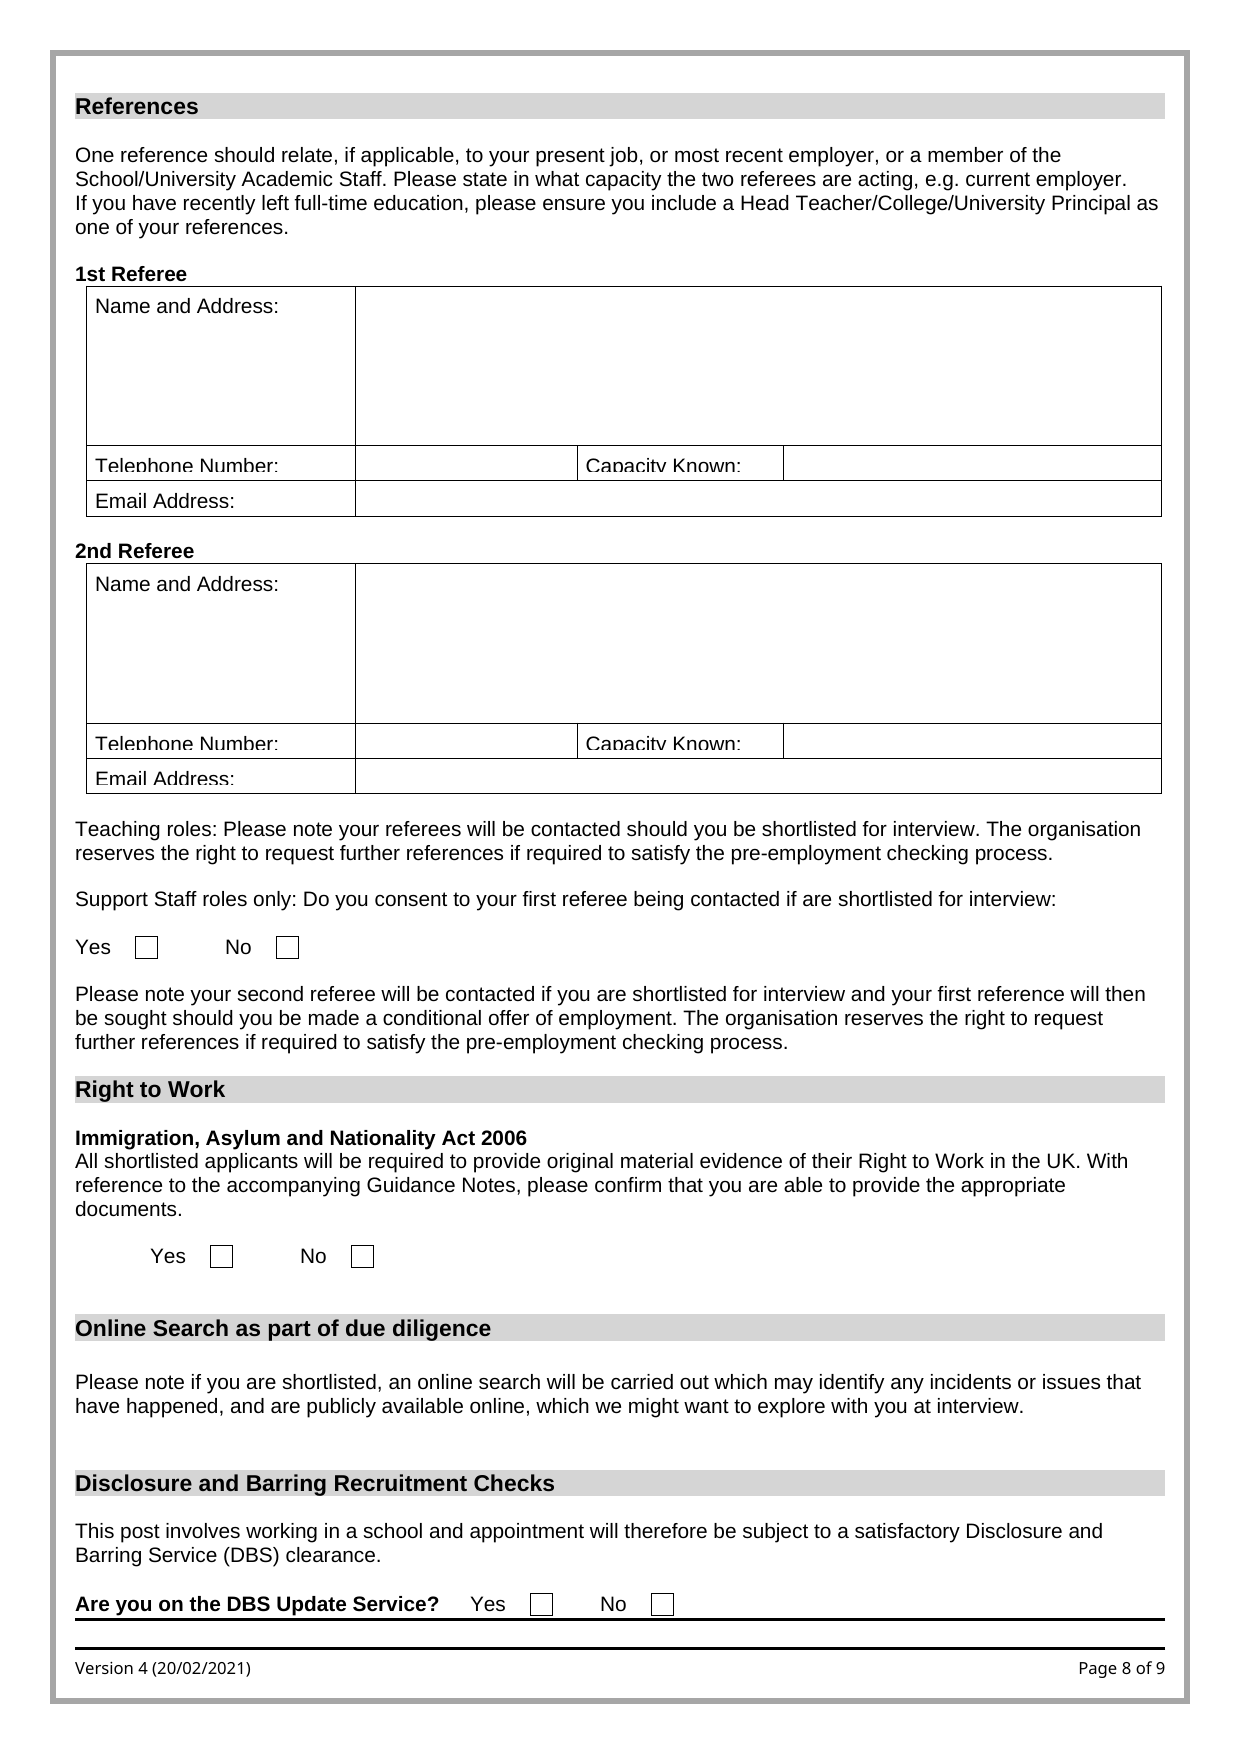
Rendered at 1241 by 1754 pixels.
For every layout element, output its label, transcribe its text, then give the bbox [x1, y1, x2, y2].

text 2nd Referee [75, 539, 1165, 563]
text Immigration, Asylum and Nationality Act 2006 [75, 1125, 1165, 1149]
text If you have recently left full-time education, please ensure you include a Head Teacher/College/University Principal as one of your references. [75, 191, 1165, 239]
table_cell Capacity Known: [578, 446, 783, 480]
text Yes No [75, 935, 1165, 959]
text Right to Work [75, 1076, 1165, 1103]
table_cell [356, 724, 577, 758]
table_header [356, 287, 1161, 445]
table_cell [356, 446, 577, 480]
table_cell [356, 481, 1161, 516]
text Support Staff roles only: Do you consent to your first referee being contacted if are shortlisted for interview: [75, 887, 1165, 911]
text 1st Referee [75, 262, 1165, 286]
text Please note if you are shortlisted, an online search will be carried out which may identify any incidents or issues that have happened, and are publicly available online, which we might want to explore with you at interview. [75, 1370, 1165, 1418]
table_header Name and Address: [87, 287, 355, 445]
text All shortlisted applicants will be required to provide original material evidence of their Right to Work in the UK. With reference to the accompanying Guidance Notes, please confirm that you are able to provide the appropriate documents. [75, 1149, 1165, 1221]
table_cell Telephone Number: [87, 724, 355, 758]
table_cell Email Address: [87, 759, 355, 793]
text One reference should relate, if applicable, to your present job, or most recent employer, or a member of the School/University Academic Staff. Please state in what capacity the two referees are acting, e.g. current employer. [75, 143, 1165, 191]
table_cell [784, 446, 1161, 480]
text Disclosure and Barring Recruitment Checks [75, 1470, 1165, 1496]
text References [75, 93, 1165, 119]
text Online Search as part of due diligence [75, 1314, 1165, 1341]
table_cell [784, 724, 1161, 758]
table_header [356, 564, 1161, 722]
text Please note your second referee will be contacted if you are shortlisted for interview and your first reference will then be sought should you be made a conditional offer of employment. The organisation reserves the right to request further references if required to satisfy the pre-employment checking process. [75, 982, 1165, 1054]
table_cell Capacity Known: [578, 724, 783, 758]
text Are you on the DBS Update Service? Yes No [75, 1591, 1165, 1618]
table_cell [356, 759, 1161, 793]
table_cell Telephone Number: [87, 446, 355, 480]
text Yes No [75, 1244, 1165, 1268]
text This post involves working in a school and appointment will therefore be subject to a satisfactory Disclosure and Barring Service (DBS) clearance. [75, 1519, 1165, 1567]
table_cell Email Address: [87, 481, 355, 516]
table_header Name and Address: [87, 564, 355, 722]
text Teaching roles: Please note your referees will be contacted should you be shortlisted for interview. The organisation reserves the right to request further references if required to satisfy the pre-employment checking process. [75, 817, 1165, 864]
